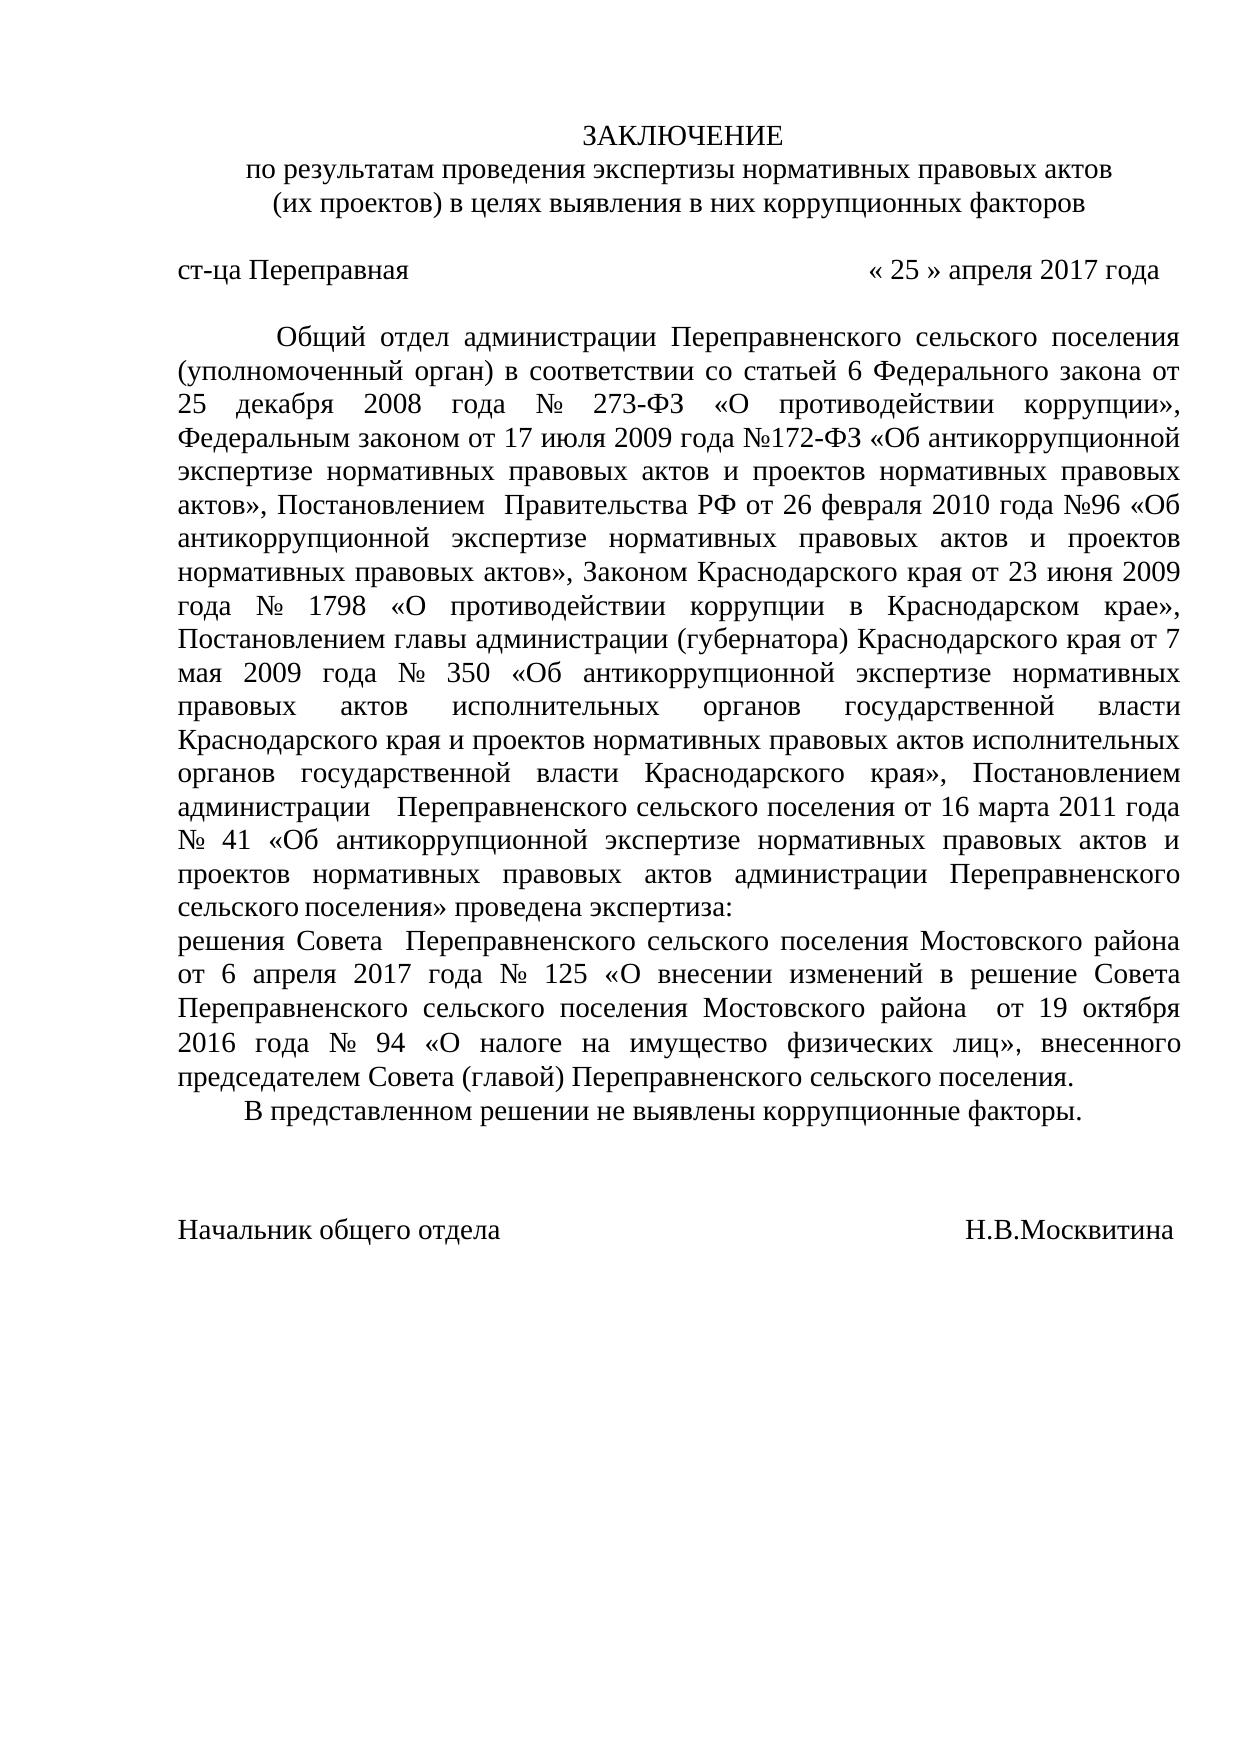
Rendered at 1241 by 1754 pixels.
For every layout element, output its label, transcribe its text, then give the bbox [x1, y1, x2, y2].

text ЗАКЛЮЧЕНИЕ [177, 118, 1181, 152]
text по результатам проведения экспертизы нормативных правовых актов [177, 152, 1181, 185]
subtitle В представленном решении не выявлены коррупционные факторы. [177, 1093, 1181, 1126]
text Начальник общего отдела Н.В.Москвитина [177, 1212, 1181, 1246]
text ст-ца Переправная « 25 » апреля 2017 года [177, 252, 1181, 286]
text (их проектов) в целях выявления в них коррупционных факторов [177, 185, 1181, 219]
text Общий отдел администрации Переправненского сельского поселения (уполномоченный орган) в соответствии со статьей 6 Федерального закона от 25 декабря 2008 года № 273-ФЗ «О противодействии коррупции», Федеральным законом от 17 июля 2009 года №172-ФЗ «Об антикоррупционной экспертизе нормативных правовых актов и проектов нормативных правовых актов», Постановлением Правительства РФ от 26 февраля 2010 года №96 «Об антикоррупционной экспертизе нормативных правовых актов и проектов нормативных правовых актов», Законом Краснодарского края от 23 июня 2009 года № 1798 «О противодействии коррупции в Краснодарском крае», Постановлением главы администрации (губернатора) Краснодарского края от 7 мая 2009 года № 350 «Об антикоррупционной экспертизе нормативных правовых актов исполнительных органов государственной власти Краснодарского края и проектов нормативных правовых актов исполнительных органов государственной власти Краснодарского края», Постановлением администрации Переправненского сельского поселения от 16 марта 2011 года № 41 «Об антикоррупционной экспертизе нормативных правовых актов и проектов нормативных правовых актов администрации Переправненского сельского поселения» проведена экспертиза: [177, 319, 1181, 923]
text решения Совета Переправненского сельского поселения Мостовского района от 6 апреля 2017 года № 125 «О внесении изменений в решение Совета Переправненского сельского поселения Мостовского района от 19 октября 2016 года № 94 «О налоге на имущество физических лиц», внесенного председателем Совета (главой) Переправненского сельского поселения. [177, 923, 1181, 1093]
